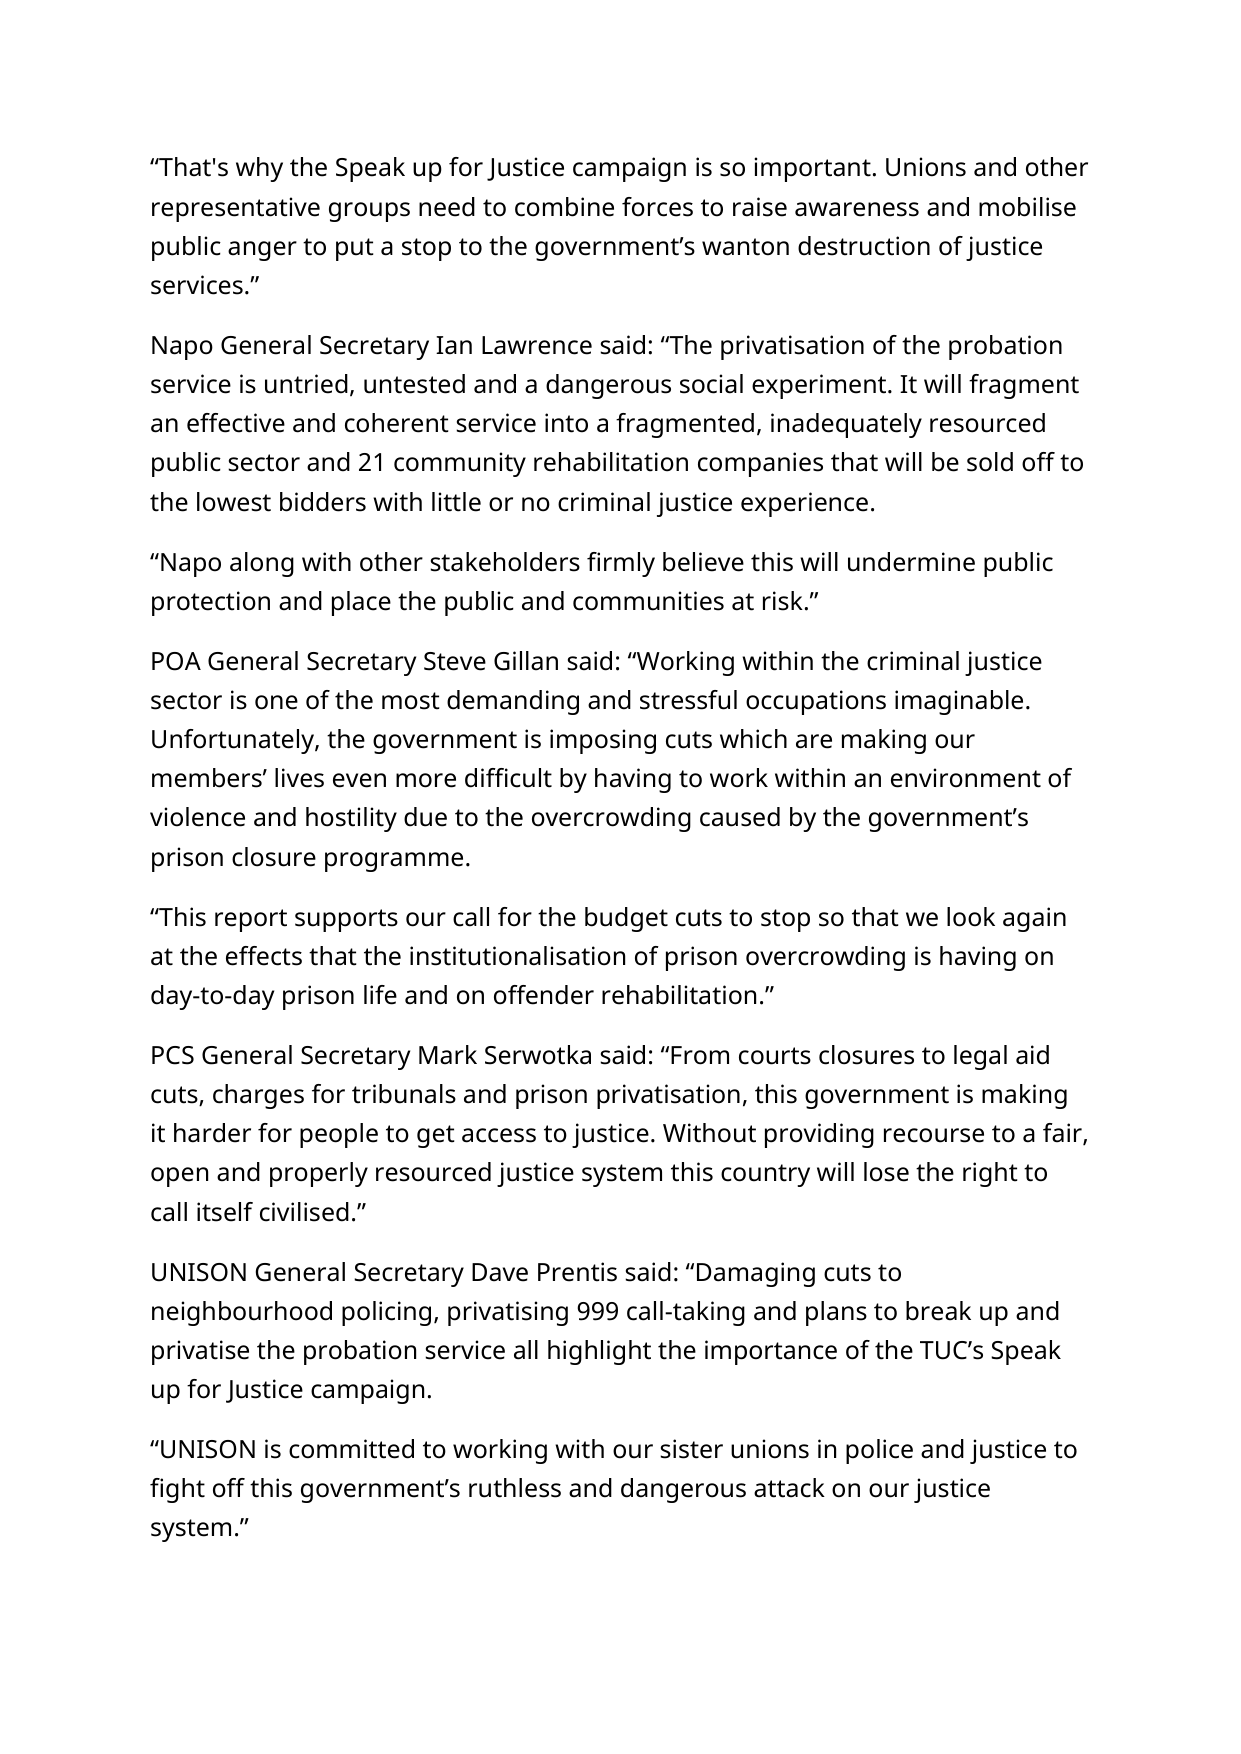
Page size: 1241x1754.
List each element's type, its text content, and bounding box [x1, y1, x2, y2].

text Napo General Secretary Ian Lawrence said: “The privatisation of the probation service is untried, untested and a dangerous social experiment. It will fragment an effective and coherent service into a fragmented, inadequately resourced public sector and 21 community rehabilitation companies that will be sold off to the lowest bidders with little or no criminal justice experience. [150, 327, 1090, 518]
text PCS General Secretary Mark Serwotka said: “From courts closures to legal aid cuts, charges for tribunals and prison privatisation, this government is making it harder for people to get access to justice. Without providing recourse to a fair, open and properly resourced justice system this country will lose the right to call itself civilised.” [150, 1037, 1090, 1228]
text “UNISON is committed to working with our sister unions in police and justice to fight off this government’s ruthless and dangerous attack on our justice system.” [150, 1432, 1090, 1544]
text “ along with other stakeholders firmly believe this will undermine public protection and place the public and communities at risk.” [150, 544, 1090, 617]
text UNISON General Secretary Dave Prentis said: “Damaging cuts to neighbourhood policing, privatising 999 call-taking and plans to break up and privatise the probation service all highlight the importance of the TUC’s Speak up for Justice campaign. [150, 1254, 1090, 1406]
text “This report supports our call for the budget cuts to stop so that we look again at the effects that the institutionalisation of prison overcrowding is having on day-to-day prison life and on offender rehabilitation.” [150, 899, 1090, 1012]
text “That's why the Speak up for Justice campaign is so important. Unions and other representative groups need to combine forces to raise awareness and mobilise public anger to put a stop to the government’s wanton destruction of justice services.” [150, 150, 1090, 302]
text POA General Secretary Steve Gillan said: “Working within the criminal justice sector is one of the most demanding and stressful occupations imaginable. Unfortunately, the government is imposing cuts which are making our members’ lives even more difficult by having to work within an environment of violence and hostility due to the overcrowding caused by the government’s prison closure programme. [150, 643, 1090, 873]
